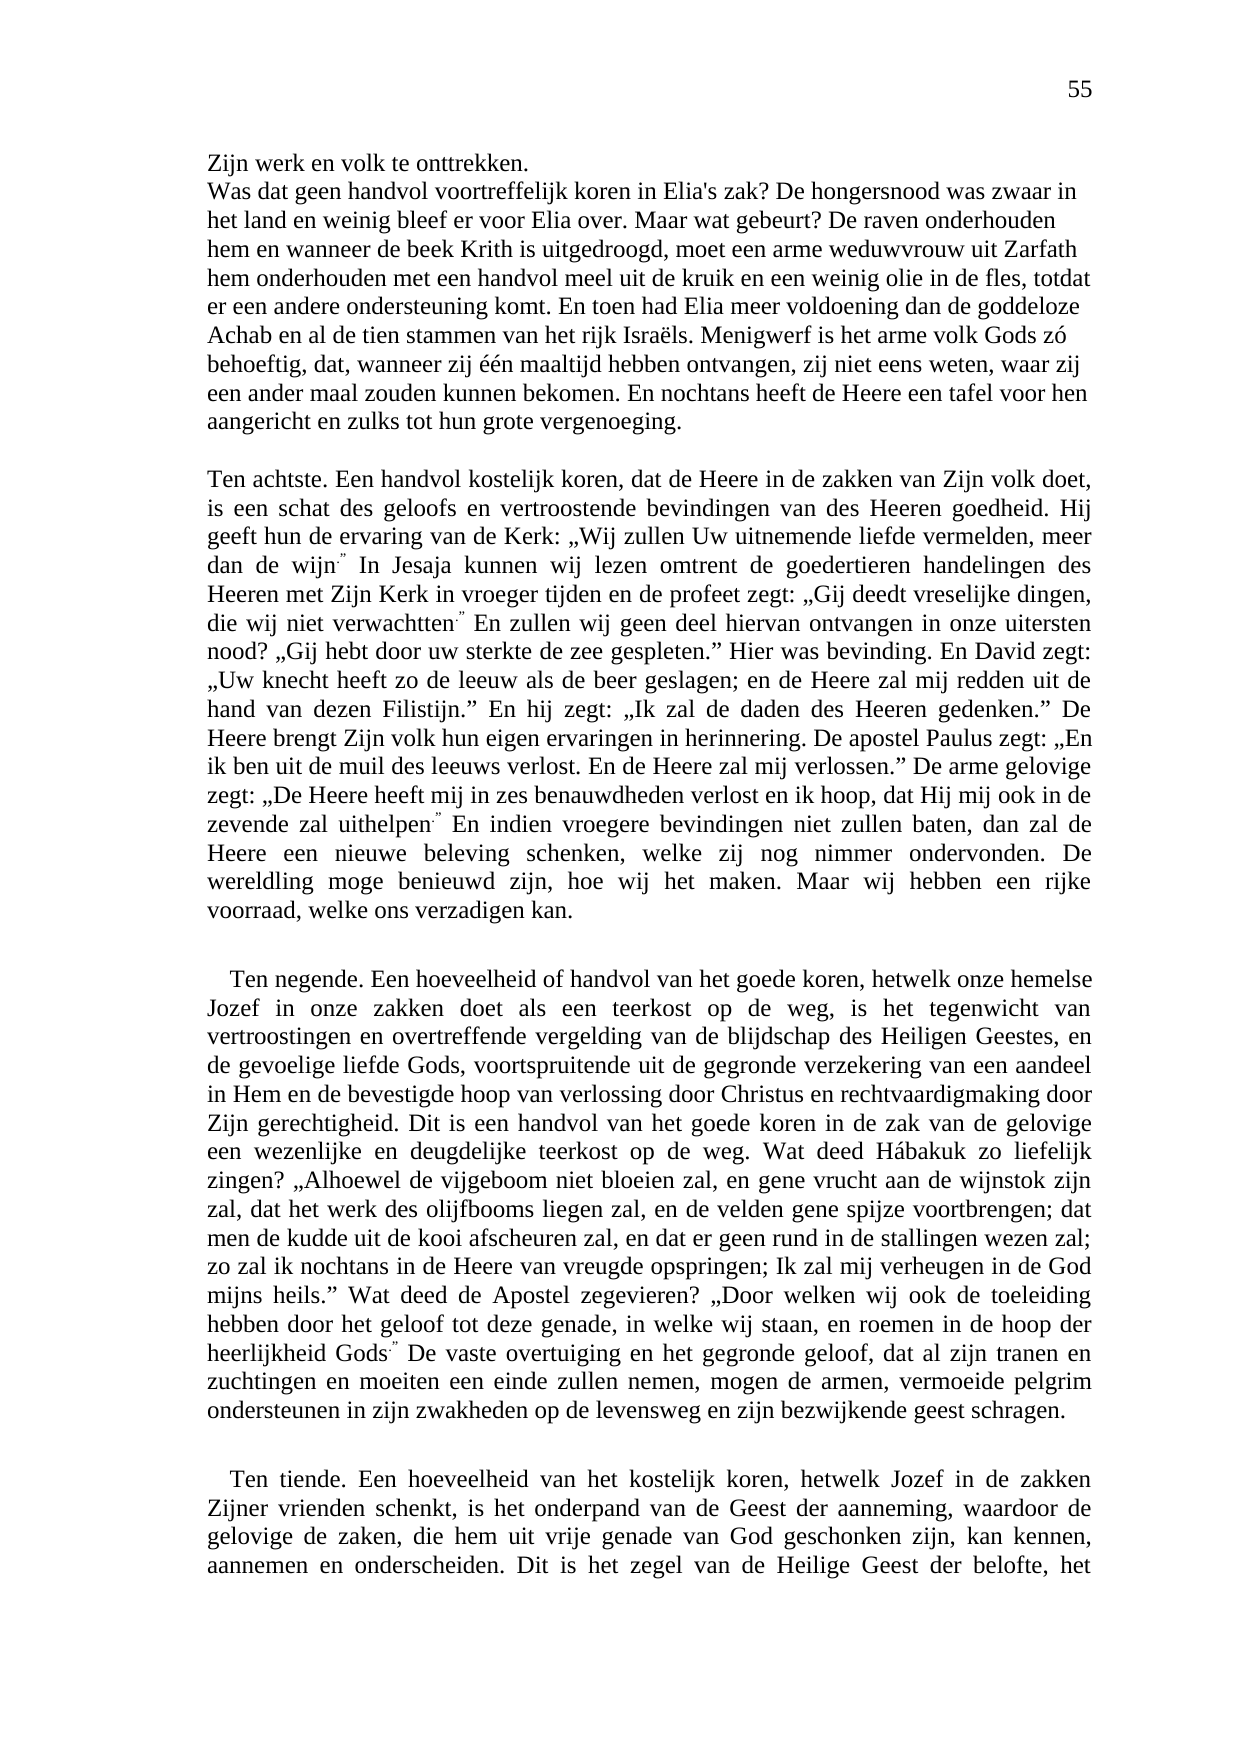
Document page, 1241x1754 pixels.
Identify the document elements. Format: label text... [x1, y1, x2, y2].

text Was dat geen handvol voortreffelijk koren in Elia's zak? De hongersnood was zwaar in het land en weinig bleef er voor Elia over. Maar wat gebeurt? De raven onderhouden hem en wanneer de beek Krith is uitgedroogd, moet een arme weduwvrouw uit Zarfath hem onderhouden met een handvol meel uit de kruik en een weinig olie in de fles, totdat er een andere ondersteuning komt. En toen had Elia meer voldoening dan de goddeloze Achab en al de tien stammen van het rijk Israëls. Menigwerf is het arme volk Gods zó behoeftig, dat, wanneer zij één maaltijd hebben ontvangen, zij niet eens weten, waar zij een ander maal zouden kunnen bekomen. En nochtans heeft de Heere een tafel voor hen aangericht en zulks tot hun grote vergenoeging. [207, 176, 1092, 435]
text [207, 1464, 1092, 1579]
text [207, 148, 1092, 176]
text Ten achtste. Een handvol kostelijk koren, dat de Heere in de zakken van Zijn volk doet, is een schat des geloofs en vertroostende bevindingen van des Heeren goedheid. Hij geeft hun de ervaring van de Kerk: „Wij zullen Uw uitnemende liefde vermelden, meer dan de wijn.” In Jesaja kunnen wij lezen omtrent de goedertieren handelingen des Heeren met Zijn Kerk in vroeger tijden en de profeet zegt: „Gij deedt vreselijke dingen, die wij niet verwachtten.” En zullen wij geen deel hiervan ontvangen in onze uitersten nood? „Gij hebt door uw sterkte de zee gespleten.” Hier was bevinding. En David zegt: „Uw knecht heeft zo de leeuw als de beer geslagen; en de Heere zal mij redden uit de hand van dezen Filistijn.” En hij zegt: „Ik zal de daden des Heeren gedenken.” De Heere brengt Zijn volk hun eigen ervaringen in herinnering. De apostel Paulus zegt: „En ik ben uit de muil des leeuws verlost. En de Heere zal mij verlossen.” De arme gelovige zegt: „De Heere heeft mij in zes benauwdheden verlost en ik hoop, dat Hij mij ook in de zevende zal uithelpen.” En indien vroegere bevindingen niet zullen baten, dan zal de Heere een nieuwe beleving schenken, welke zij nog nimmer ondervonden. De wereldling moge benieuwd zijn, hoe wij het maken. Maar wij hebben een rijke voorraad, welke ons verzadigen kan. [207, 464, 1092, 924]
text Ten negende. Een hoeveelheid of handvol van het goede koren, hetwelk onze hemelse Jozef in onze zakken doet als een teerkost op de weg, is het tegenwicht van vertroostingen en overtreffende vergelding van de blijdschap des Heiligen Geestes, en de gevoelige liefde Gods, voortspruitende uit de gegronde verzekering van een aandeel in Hem en de bevestigde hoop van verlossing door Christus en rechtvaardigmaking door Zijn gerechtigheid. Dit is een handvol van het goede koren in de zak van de gelovige een wezenlijke en deugdelijke teerkost op de weg. Wat deed Hábakuk zo liefelijk zingen? „Alhoewel de vijgeboom niet bloeien zal, en gene vrucht aan de wijnstok zijn zal, dat het werk des olijfbooms liegen zal, en de velden gene spijze voortbrengen; dat men de kudde uit de kooi afscheuren zal, en dat er geen rund in de stallingen wezen zal; zo zal ik nochtans in de Heere van vreugde opspringen; Ik zal mij verheugen in de God mijns heils.” Wat deed de Apostel zegevieren? „Door welken wij ook de toeleiding hebben door het geloof tot deze genade, in welke wij staan, en roemen in de hoop der heerlijkheid Gods.” De vaste overtuiging en het gegronde geloof, dat al zijn tranen en zuchtingen en moeiten een einde zullen nemen, mogen de armen, vermoeide pelgrim ondersteunen in zijn zwakheden op de levensweg en zijn bezwijkende geest schragen. [207, 964, 1092, 1424]
